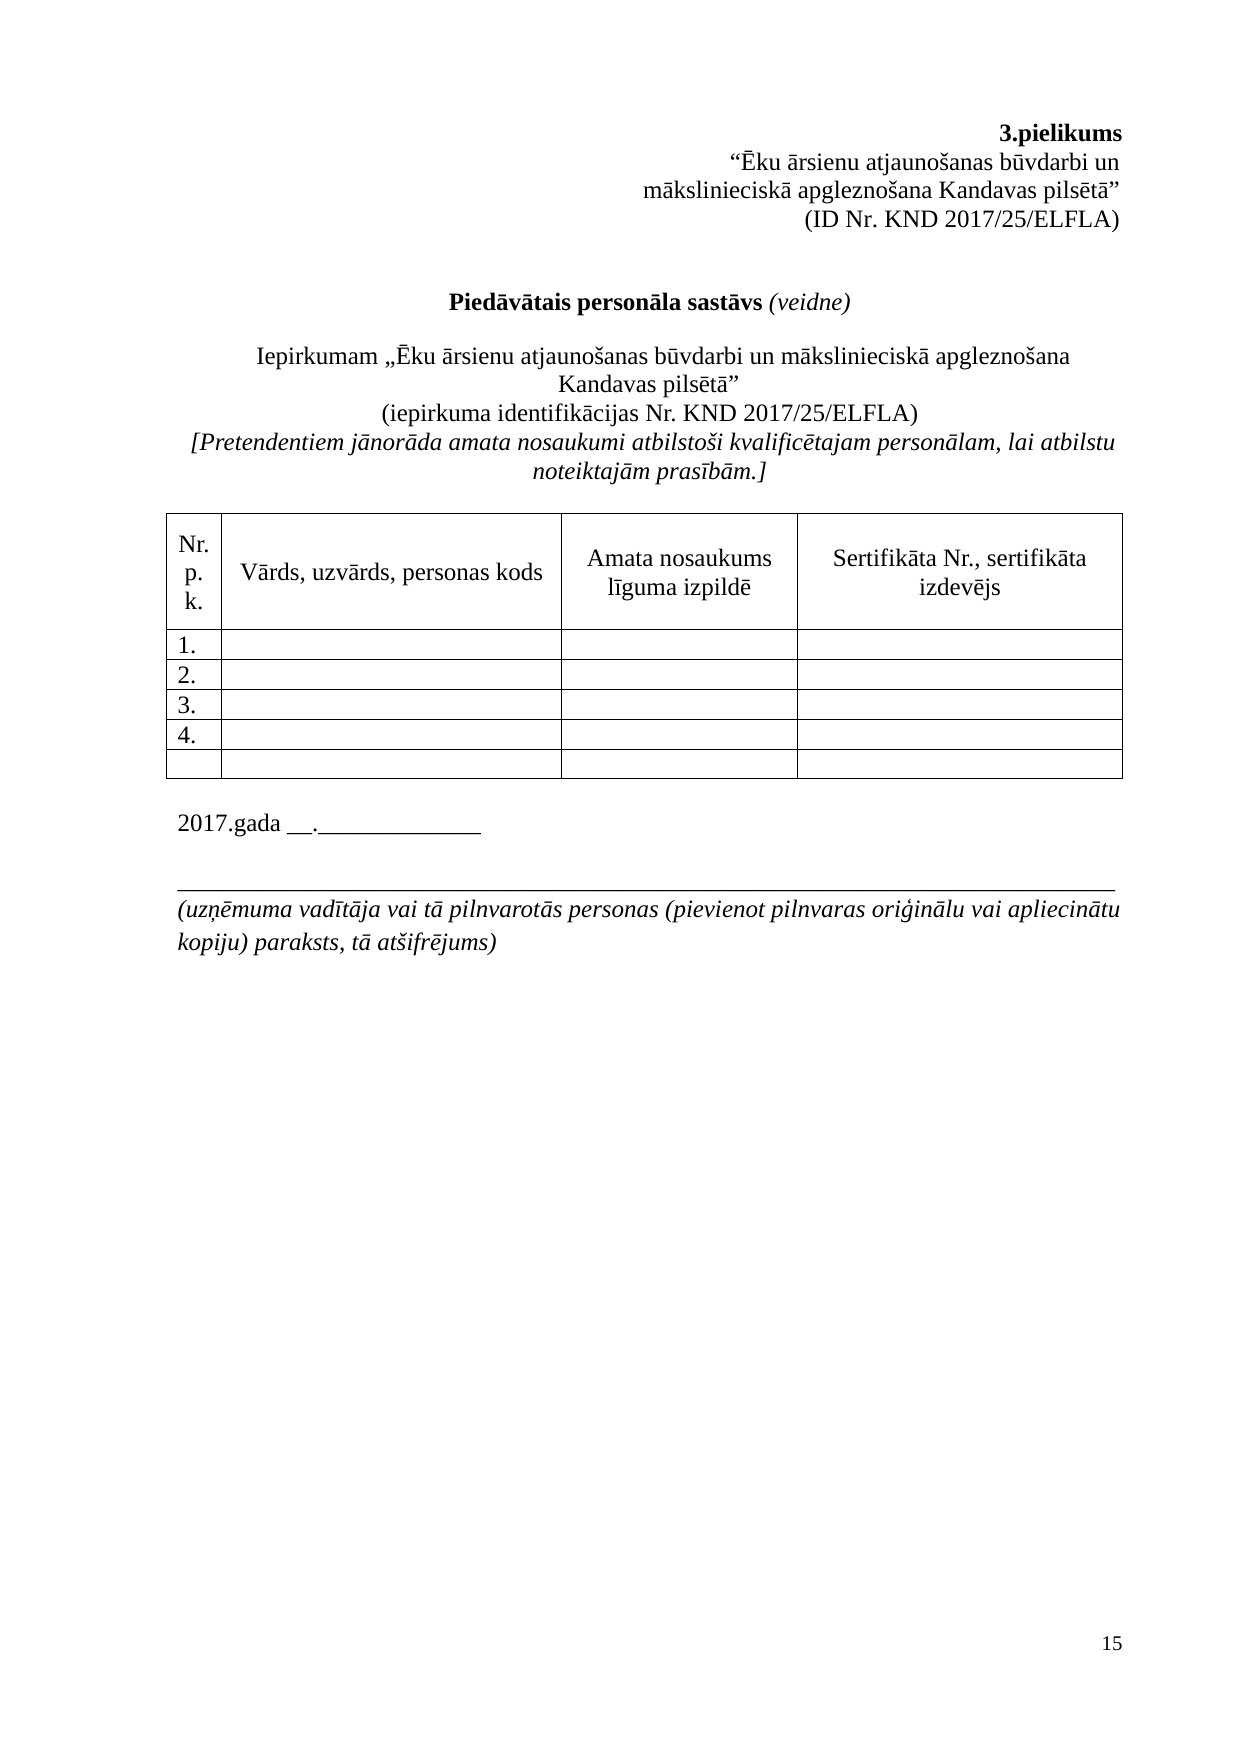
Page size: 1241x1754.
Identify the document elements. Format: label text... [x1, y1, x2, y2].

table_cell [222, 750, 561, 778]
table_header Sertifikāta Nr., sertifikāta izdevējs [798, 514, 1122, 629]
table_cell [222, 720, 561, 748]
table_cell [167, 750, 221, 778]
table_header Vārds, uzvārds, personas kods [222, 514, 561, 629]
table_cell [798, 750, 1122, 778]
table_header Nr.p. k. [167, 514, 221, 629]
table_cell [562, 660, 797, 689]
table_cell 1. [167, 630, 221, 659]
table_cell [562, 720, 797, 748]
table_cell [798, 660, 1122, 689]
table_header Amata nosaukums līguma izpildē [562, 514, 797, 629]
table_cell [562, 690, 797, 719]
text 2017.gada __._____________ [177, 808, 1122, 837]
text [Pretendentiem jānorāda amata nosaukumi atbilstoši kvalificētajam personālam, lai atbilstu [177, 427, 1122, 456]
table_cell [562, 630, 797, 659]
list 3.pielikums [927, 118, 1122, 147]
text noteiktajām prasībām.] [177, 456, 1122, 484]
text “Ēku ārsienu atjaunošanas būvdarbi un [177, 147, 1119, 176]
table_cell 3. [167, 690, 221, 719]
table_cell [222, 690, 561, 719]
table_cell 2. [167, 660, 221, 689]
table_cell [222, 630, 561, 659]
table_cell 4. [167, 720, 221, 748]
table_cell [798, 690, 1122, 719]
text (iepirkuma identifikācijas Nr. KND 2017/25/ELFLA) [177, 398, 1122, 427]
text mākslinieciskā apgleznošana Kandavas pilsētā” [177, 176, 1119, 204]
text (ID Nr. KND 2017/25/ELFLA) [177, 204, 1119, 233]
text ___________________________________________________________________________ [177, 866, 1122, 894]
text Piedāvātais personāla sastāvs (veidne) [177, 287, 1122, 316]
table_cell [798, 720, 1122, 748]
table_cell [222, 660, 561, 689]
table_cell [798, 630, 1122, 659]
text (uzņēmuma vadītāja vai tā pilnvarotās personas (pievienot pilnvaras oriģinālu vai apliecinātu kopiju) paraksts, tā atšifrējums) [177, 894, 1122, 956]
table_cell [562, 750, 797, 778]
text Iepirkumam „Ēku ārsienu atjaunošanas būvdarbi un mākslinieciskā apgleznošana Kandavas pilsētā” [177, 341, 1119, 398]
